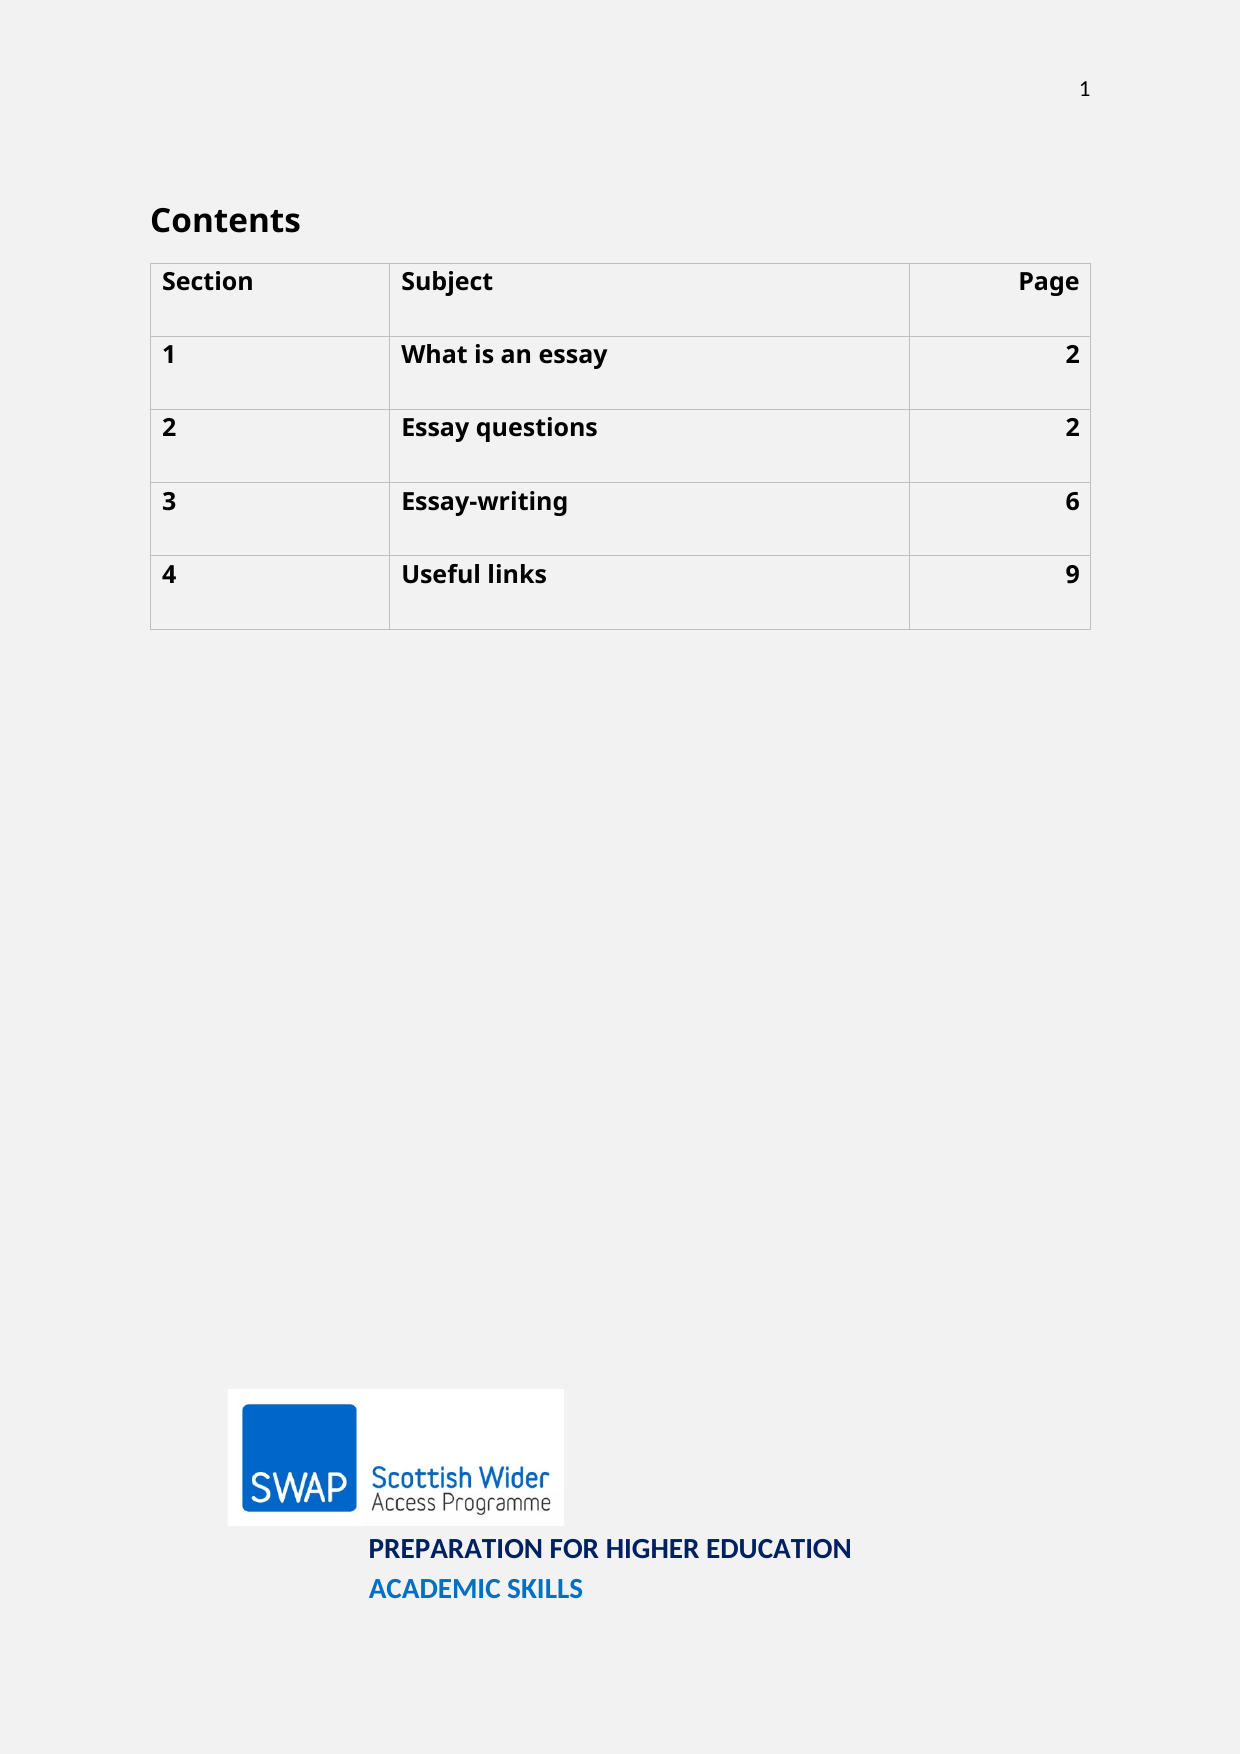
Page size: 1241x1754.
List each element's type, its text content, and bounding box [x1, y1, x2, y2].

table_cell 2 [151, 410, 389, 482]
table_cell What is an essay [390, 337, 909, 409]
table_cell 4 [151, 556, 389, 629]
table_header Section [151, 264, 389, 336]
table_cell 2 [910, 410, 1090, 482]
table_cell 6 [910, 483, 1090, 555]
table_cell Essay-writing [390, 483, 909, 555]
table_cell Essay questions [390, 410, 909, 482]
table_header Page [910, 264, 1090, 336]
table_cell 2 [910, 337, 1090, 409]
table_cell 9 [910, 556, 1090, 629]
table_cell Useful links [390, 556, 909, 629]
picture [227, 1389, 564, 1526]
text Contents [150, 197, 1090, 242]
table_cell 1 [151, 337, 389, 409]
table_cell 3 [151, 483, 389, 555]
table_header Subject [390, 264, 909, 336]
